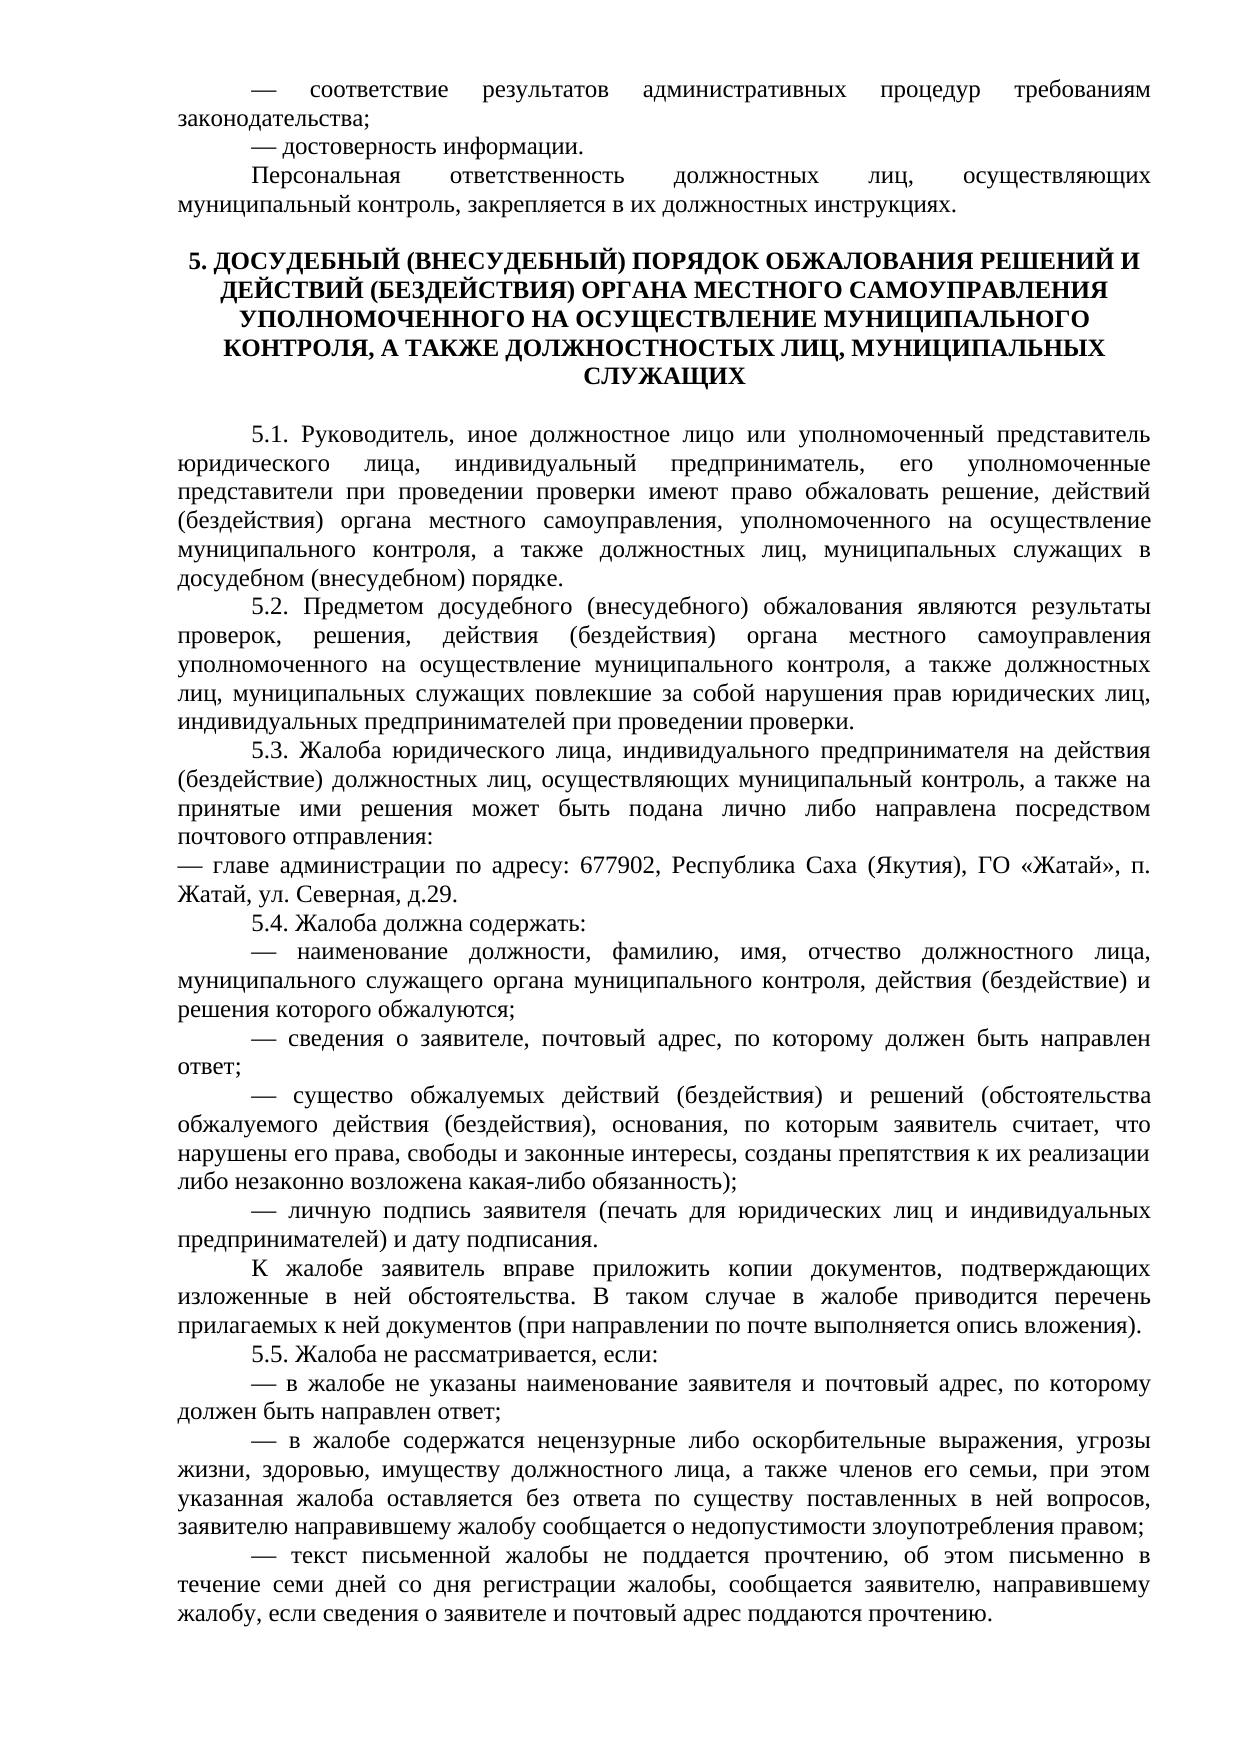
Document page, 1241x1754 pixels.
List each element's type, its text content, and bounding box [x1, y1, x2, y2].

text 5. ДОСУДЕБНЫЙ (ВНЕСУДЕБНЫЙ) ПОРЯДОК ОБЖАЛОВАНИЯ РЕШЕНИЙ И ДЕЙСТВИЙ (БЕЗДЕЙСТВИЯ) ОРГАНА МЕСТНОГО САМОУПРАВЛЕНИЯ УПОЛНОМОЧЕННОГО НА ОСУЩЕСТВЛЕНИЕ МУНИЦИПАЛЬНОГО КОНТРОЛЯ, А ТАКЖЕ ДОЛЖНОСТНОСТЫХ ЛИЦ, МУНИЦИПАЛЬНЫХ СЛУЖАЩИХ [177, 246, 1152, 390]
text 5.3. Жалоба юридического лица, индивидуального предпринимателя на действия (бездействие) должностных лиц, осуществляющих муниципальный контроль, а также на принятые ими решения может быть подана лично либо направлена посредством почтового отправления: [177, 735, 1152, 850]
text 5.1. Руководитель, иное должностное лицо или уполномоченный представитель юридического лица, индивидуальный предприниматель, его уполномоченные представители при проведении проверки имеют право обжаловать решение, действий (бездействия) органа местного самоуправления, уполномоченного на осуществление муниципального контроля, а также должностных лиц, муниципальных служащих в досудебном (внесудебном) порядке. [177, 419, 1152, 591]
text Персональная ответственность должностных лиц, осуществляющих муниципальный контроль, закрепляется в их должностных инструкциях. [177, 160, 1152, 218]
text — личную подпись заявителя (печать для юридических лиц и индивидуальных предпринимателей) и дату подписания. [177, 1195, 1152, 1253]
text — главе администрации по адресу: 677902, Республика Саха (Якутия), ГО «Жатай», п. Жатай, ул. Северная, д.29. [177, 850, 1152, 908]
text — существо обжалуемых действий (бездействия) и решений (обстоятельства обжалуемого действия (бездействия), основания, по которым заявитель считает, что нарушены его права, свободы и законные интересы, созданы препятствия к их реализации либо незаконно возложена какая-либо обязанность); [177, 1080, 1152, 1195]
text — сведения о заявителе, почтовый адрес, по которому должен быть направлен ответ; [177, 1023, 1152, 1080]
text 5.5. Жалоба не рассматривается, если: [177, 1339, 1152, 1368]
text 5.4. Жалоба должна содержать: [177, 908, 1152, 936]
text 5.2. Предметом досудебного (внесудебного) обжалования являются результаты проверок, решения, действия (бездействия) органа местного самоуправления уполномоченного на осуществление муниципального контроля, а также должностных лиц, муниципальных служащих повлекшие за собой нарушения прав юридических лиц, индивидуальных предпринимателей при проведении проверки. [177, 591, 1152, 735]
text — в жалобе не указаны наименование заявителя и почтовый адрес, по которому должен быть направлен ответ; [177, 1368, 1152, 1425]
text — достоверность информации. [177, 131, 1152, 160]
text — текст письменной жалобы не поддается прочтению, об этом письменно в течение семи дней со дня регистрации жалобы, сообщается заявителю, направившему жалобу, если сведения о заявителе и почтовый адрес поддаются прочтению. [177, 1540, 1152, 1626]
text — соответствие результатов административных процедур требованиям законодательства; [177, 74, 1152, 131]
text — наименование должности, фамилию, имя, отчество должностного лица, муниципального служащего органа муниципального контроля, действия (бездействие) и решения которого обжалуются; [177, 936, 1152, 1023]
text К жалобе заявитель вправе приложить копии документов, подтверждающих изложенные в ней обстоятельства. В таком случае в жалобе приводится перечень прилагаемых к ней документов (при направлении по почте выполняется опись вложения). [177, 1253, 1152, 1339]
text — в жалобе содержатся нецензурные либо оскорбительные выражения, угрозы жизни, здоровью, имуществу должностного лица, а также членов его семьи, при этом указанная жалоба оставляется без ответа по существу поставленных в ней вопросов, заявителю направившему жалобу сообщается о недопустимости злоупотребления правом; [177, 1425, 1152, 1540]
